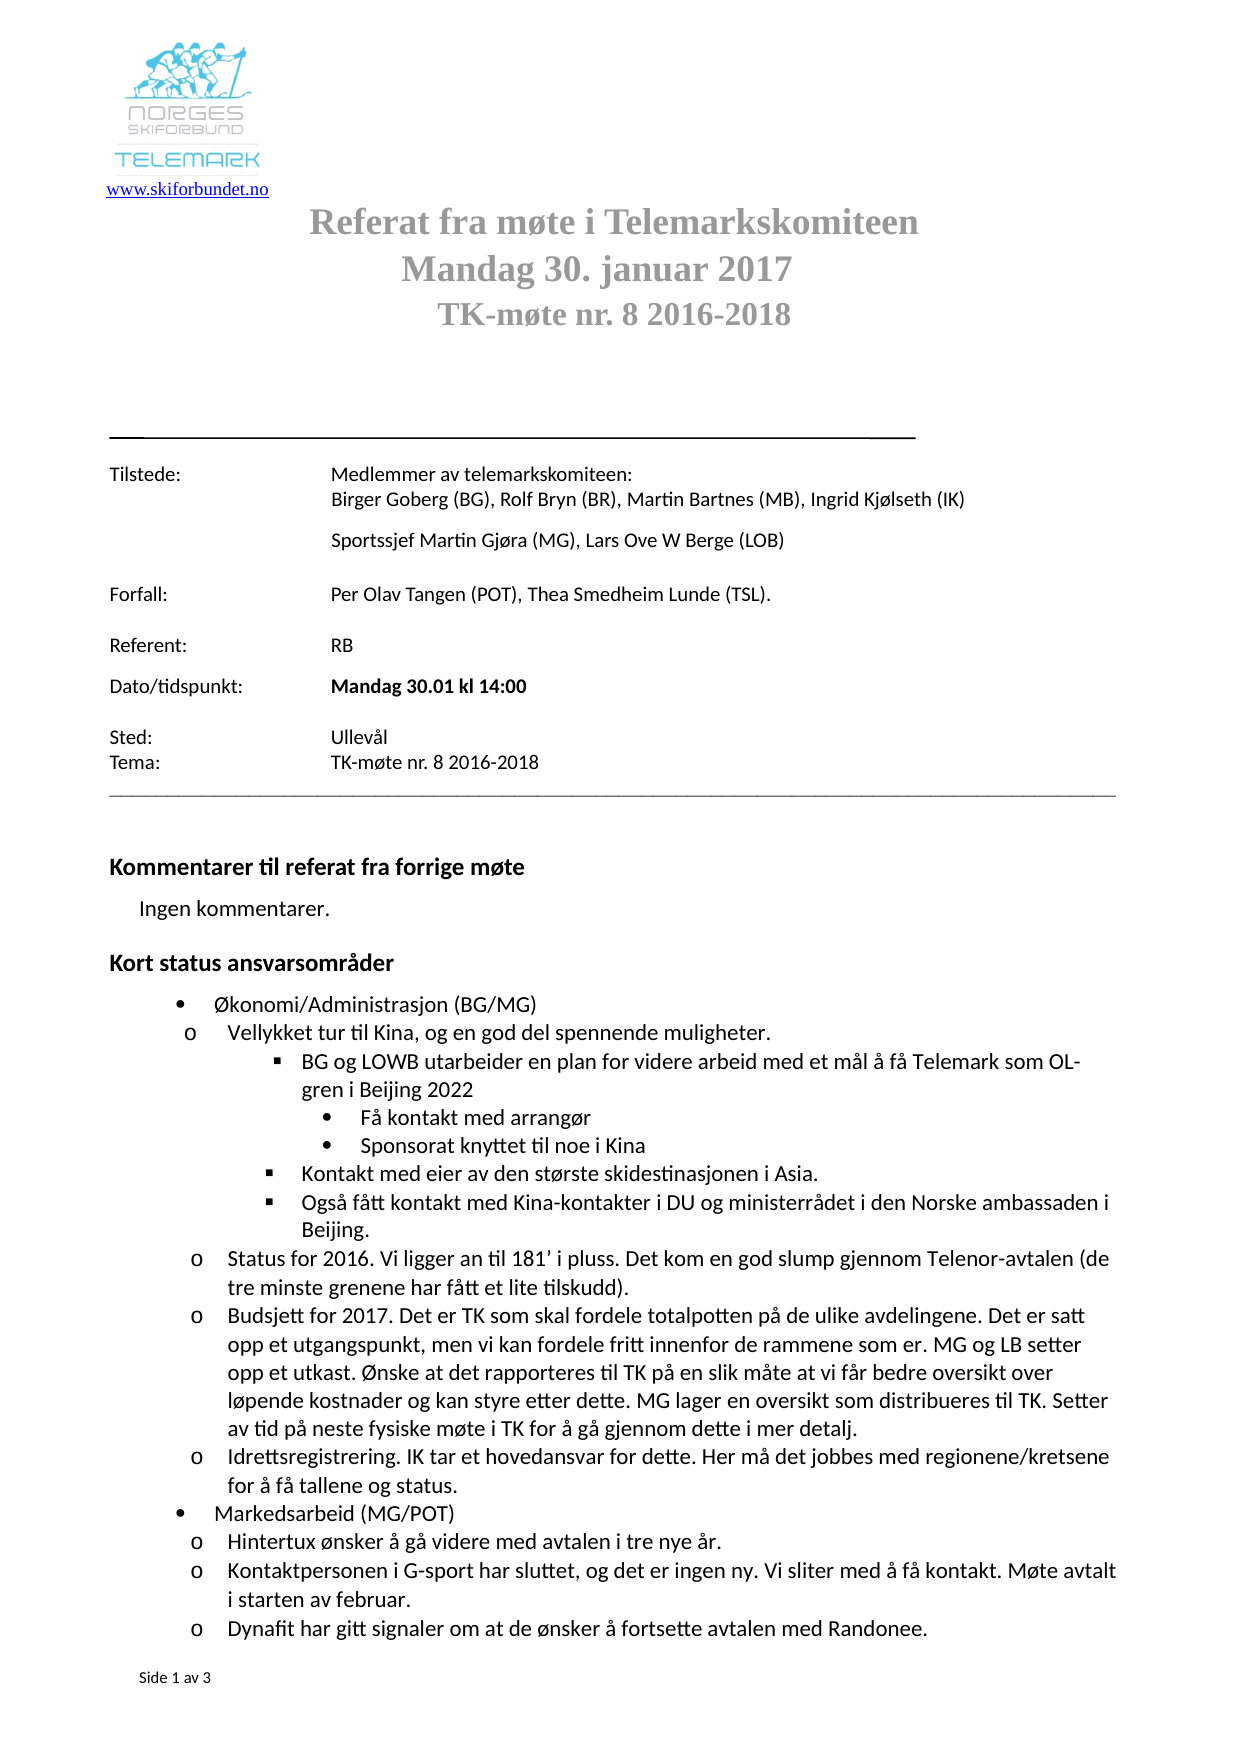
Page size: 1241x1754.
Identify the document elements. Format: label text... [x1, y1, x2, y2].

list Status for 2016. Vi ligger an til 181’ i pluss. Det kom en god slump gjennom Telenor-avtalen (de tre minste grenene har fått et lite tilskudd). [190, 1244, 1119, 1301]
list Også fått kontakt med Kina-kontakter i DU og ministerrådet i den Norske ambassaden i Beijing. [264, 1188, 1119, 1244]
text Sted: Ullevål [109, 724, 1119, 749]
text Referent: RB [109, 632, 1119, 658]
list Sponsorat knyttet til noe i Kina [323, 1132, 1119, 1159]
text _______________________________________________________________________________________ [109, 775, 1119, 799]
list Hintertux ønsker å gå videre med avtalen i tre nye år. [190, 1527, 1119, 1556]
text Dato/tidspunkt: Mandag 30.01 kl 14:00 [109, 673, 1119, 698]
list Kontakt med eier av den største skidestinasjonen i Asia. [264, 1159, 1119, 1188]
text Ingen kommentarer. [139, 894, 1119, 922]
subtitle Kommentarer til referat fra forrige møte [109, 851, 1119, 882]
list Kontaktpersonen i G-sport har sluttet, og det er ingen ny. Vi sliter med å få kontakt. Møte avtalt i starten av februar. [190, 1556, 1119, 1614]
list Vellykket tur til Kina, og en god del spennende muligheter. [183, 1018, 1119, 1047]
text Tilstede: Medlemmer av telemarkskomiteen: [109, 461, 1119, 487]
subtitle Kort status ansvarsområder [109, 947, 1119, 978]
list Markedsarbeid (MG/POT) [176, 1499, 1119, 1527]
list Idrettsregistrering. IK tar et hovedansvar for dette. Her må det jobbes med regionene/kretsene for å få tallene og status. [190, 1442, 1119, 1499]
text Birger Goberg (BG), Rolf Bryn (BR), Martin Bartnes (MB), Ingrid Kjølseth (IK) [331, 487, 1119, 512]
text Sportssjef Martin Gjøra (MG), Lars Ove W Berge (LOB) [331, 527, 1119, 553]
list BG og LOWB utarbeider en plan for videre arbeid med et mål å få Telemark som OL-gren i Beijing 2022 [272, 1047, 1119, 1103]
list Få kontakt med arrangør [323, 1103, 1119, 1132]
list Budsjett for 2017. Det er TK som skal fordele totalpotten på de ulike avdelingene. Det er satt opp et utgangspunkt, men vi kan fordele fritt innenfor de rammene som er. MG og LB setter opp et utkast. Ønske at det rapporteres til TK på en slik måte at vi får bedre oversikt over løpende kostnader og kan styre etter dette. MG lager en oversikt som distribueres til TK. Setter av tid på neste fysiske møte i TK for å gå gjennom dette i mer detalj. [190, 1301, 1119, 1442]
list Dynafit har gitt signaler om at de ønsker å fortsette avtalen med Randonee. [190, 1614, 1119, 1643]
text Forfall: Per Olav Tangen (POT), Thea Smedheim Lunde (TSL). [109, 582, 1119, 607]
text Tema: TK-møte nr. 8 2016-2018 [109, 749, 1119, 775]
picture [106, 40, 268, 178]
list Økonomi/Administrasjon (BG/MG) [176, 990, 1119, 1018]
